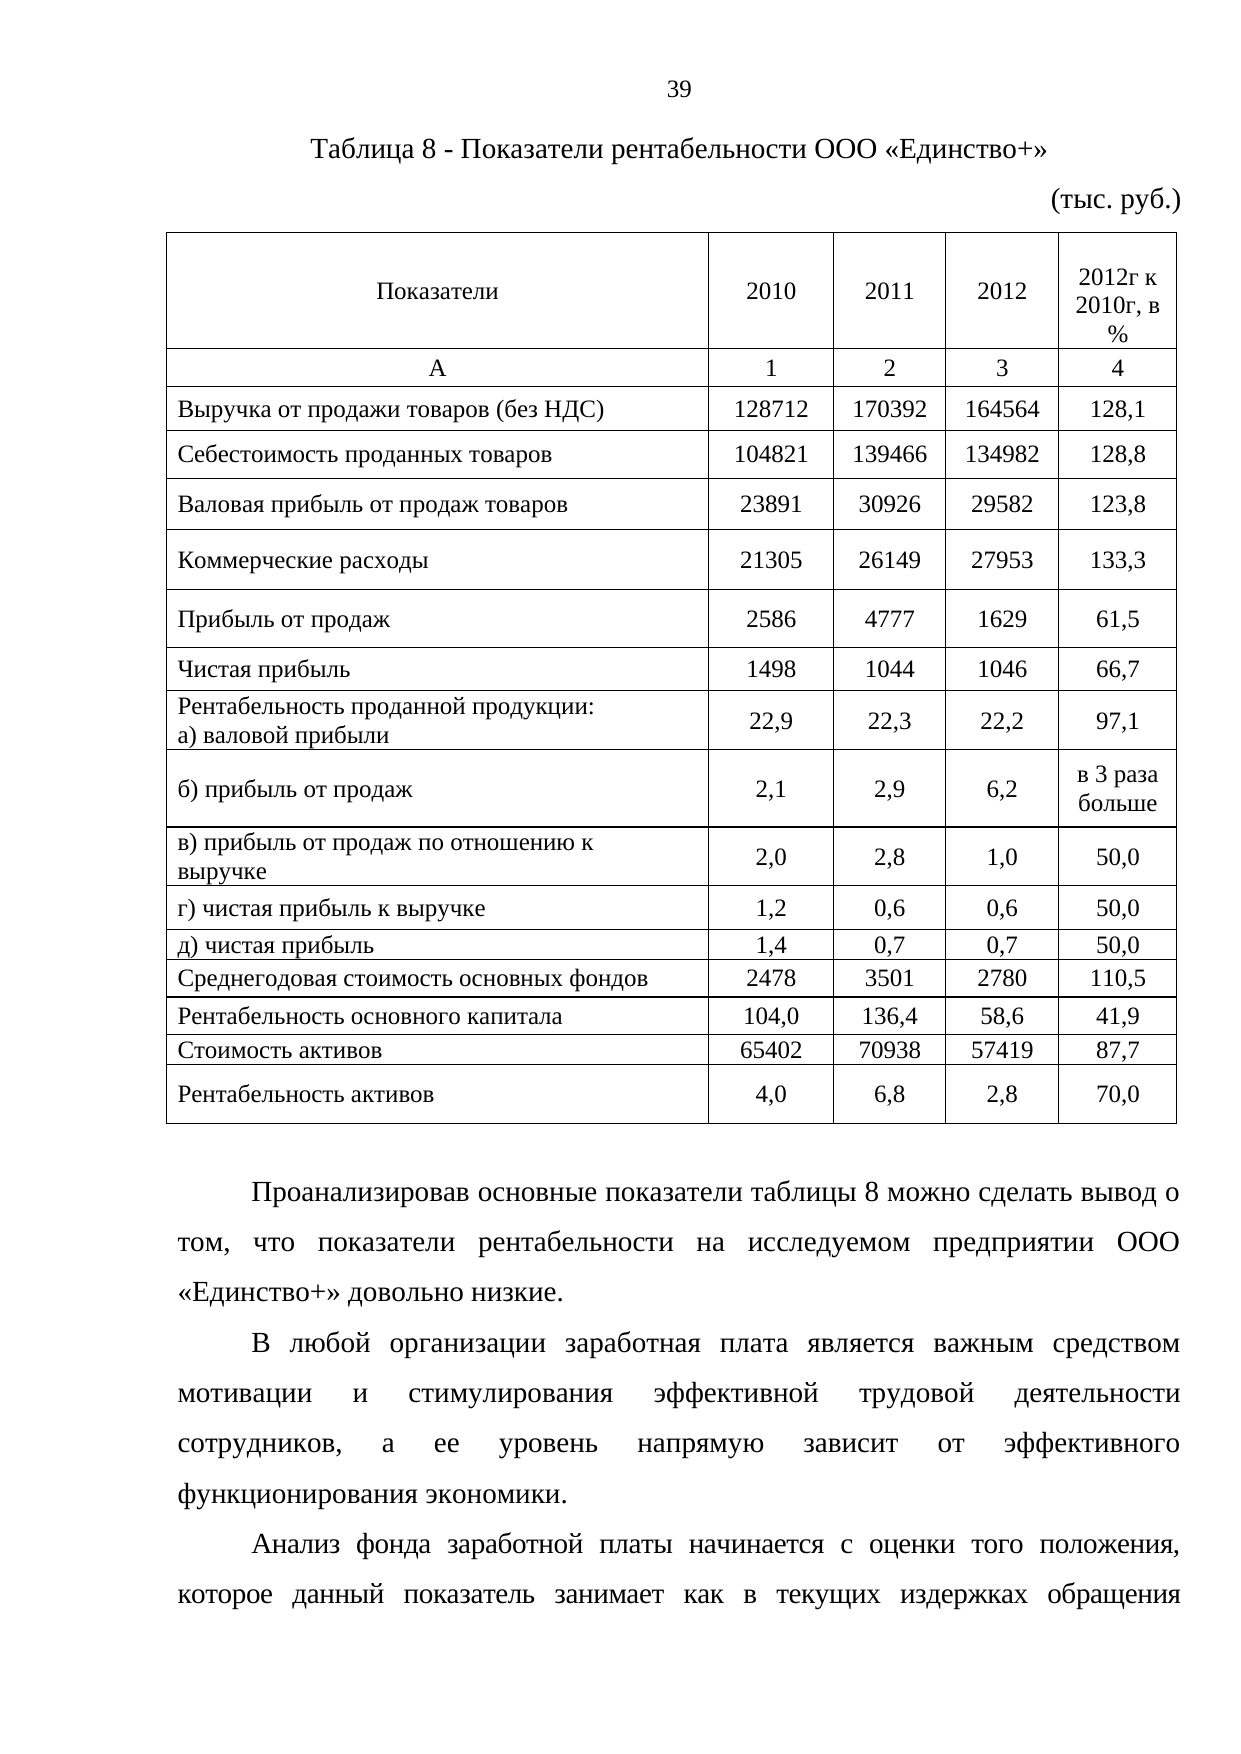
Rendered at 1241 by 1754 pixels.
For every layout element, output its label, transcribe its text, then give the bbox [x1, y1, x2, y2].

table_cell 170392 [834, 387, 945, 429]
table_cell 4 [1059, 349, 1176, 386]
table_cell 22,2 [946, 691, 1058, 749]
table_cell 1046 [946, 648, 1058, 690]
table_cell 1044 [834, 648, 945, 690]
table_cell 128,1 [1059, 387, 1176, 429]
table_cell 0,6 [834, 886, 945, 929]
table_cell Рентабельность проданной продукции: а) валовой прибыли [167, 691, 708, 749]
table_cell в 3 раза больше [1059, 750, 1176, 826]
table_cell 3 [946, 349, 1058, 386]
table_cell 104,0 [709, 998, 833, 1034]
table_cell 110,5 [1059, 960, 1176, 996]
table_cell 57419 [946, 1035, 1058, 1064]
table_cell 123,8 [1059, 479, 1176, 529]
table_cell 70938 [834, 1035, 945, 1064]
table_cell 2,8 [834, 828, 945, 885]
table_cell 6,8 [834, 1065, 945, 1123]
table_cell 22,9 [709, 691, 833, 749]
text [177, 1526, 1181, 1610]
table_cell 27953 [946, 530, 1058, 589]
table_cell 3501 [834, 960, 945, 996]
table_cell Чистая прибыль [167, 648, 708, 690]
table_cell Рентабельность основного капитала [167, 998, 708, 1034]
table_header 2011 [834, 233, 945, 348]
table_cell 41,9 [1059, 998, 1176, 1034]
table_cell Себестоимость проданных товаров [167, 431, 708, 477]
table_cell в) прибыль от продаж по отношению к выручке [167, 828, 708, 885]
table_cell 139466 [834, 431, 945, 477]
text В любой организации заработная плата является важным средством мотивации и стимулирования эффективной трудовой деятельности сотрудников, а ее уровень напрямую зависит от эффективного функционирования экономики. [177, 1325, 1181, 1509]
table_cell 104821 [709, 431, 833, 477]
table_header Показатели [167, 233, 708, 348]
table_header 2010 [709, 233, 833, 348]
table_cell 2,1 [709, 750, 833, 826]
table_cell 1629 [946, 590, 1058, 647]
table_cell Коммерческие расходы [167, 530, 708, 589]
table_cell 2780 [946, 960, 1058, 996]
table_cell 1,2 [709, 886, 833, 929]
table_cell Выручка от продажи товаров (без НДС) [167, 387, 708, 429]
table_cell 134982 [946, 431, 1058, 477]
table_cell 50,0 [1059, 930, 1176, 958]
table_cell 30926 [834, 479, 945, 529]
table_cell А [167, 349, 708, 386]
table_cell 2,0 [709, 828, 833, 885]
table_cell 1 [709, 349, 833, 386]
table_cell 26149 [834, 530, 945, 589]
table_cell 70,0 [1059, 1065, 1176, 1123]
table_header 2012г к 2010г, в % [1059, 233, 1176, 348]
table_cell 2 [834, 349, 945, 386]
table_cell г) чистая прибыль к выручке [167, 886, 708, 929]
table_cell 58,6 [946, 998, 1058, 1034]
table_cell 50,0 [1059, 828, 1176, 885]
text Проанализировав основные показатели таблицы 8 можно сделать вывод о том, что показатели рентабельности на исследуемом предприятии ООО «Единство+» довольно низкие. [177, 1174, 1181, 1308]
table_cell 2586 [709, 590, 833, 647]
table_cell 128712 [709, 387, 833, 429]
table_cell 6,2 [946, 750, 1058, 826]
table_cell 4777 [834, 590, 945, 647]
table_cell д) чистая прибыль [167, 930, 708, 958]
table_cell 22,3 [834, 691, 945, 749]
table_cell Стоимость активов [167, 1035, 708, 1064]
table_cell 23891 [709, 479, 833, 529]
table_cell 133,3 [1059, 530, 1176, 589]
table_cell 0,7 [946, 930, 1058, 958]
table_cell б) прибыль от продаж [167, 750, 708, 826]
table_cell 66,7 [1059, 648, 1176, 690]
table_cell 2,8 [946, 1065, 1058, 1123]
table_header 2012 [946, 233, 1058, 348]
text Таблица 8 - Показатели рентабельности ООО «Единство+» [177, 131, 1181, 165]
table_cell 65402 [709, 1035, 833, 1064]
table_cell 164564 [946, 387, 1058, 429]
table_cell 128,8 [1059, 431, 1176, 477]
table_cell 87,7 [1059, 1035, 1176, 1064]
table_cell 1,4 [709, 930, 833, 958]
table_cell Прибыль от продаж [167, 590, 708, 647]
table_cell 4,0 [709, 1065, 833, 1123]
table_cell 1,0 [946, 828, 1058, 885]
table_cell Валовая прибыль от продаж товаров [167, 479, 708, 529]
table_cell 21305 [709, 530, 833, 589]
table_cell 97,1 [1059, 691, 1176, 749]
table_cell 1498 [709, 648, 833, 690]
table_cell 2,9 [834, 750, 945, 826]
table_cell 0,7 [834, 930, 945, 958]
table_cell 2478 [709, 960, 833, 996]
table_cell 29582 [946, 479, 1058, 529]
text (тыс. руб.) [177, 182, 1181, 215]
table_cell 61,5 [1059, 590, 1176, 647]
table_cell 50,0 [1059, 886, 1176, 929]
table_cell 0,6 [946, 886, 1058, 929]
table_cell Среднегодовая стоимость основных фондов [167, 960, 708, 996]
table_cell 136,4 [834, 998, 945, 1034]
table_cell Рентабельность активов [167, 1065, 708, 1123]
